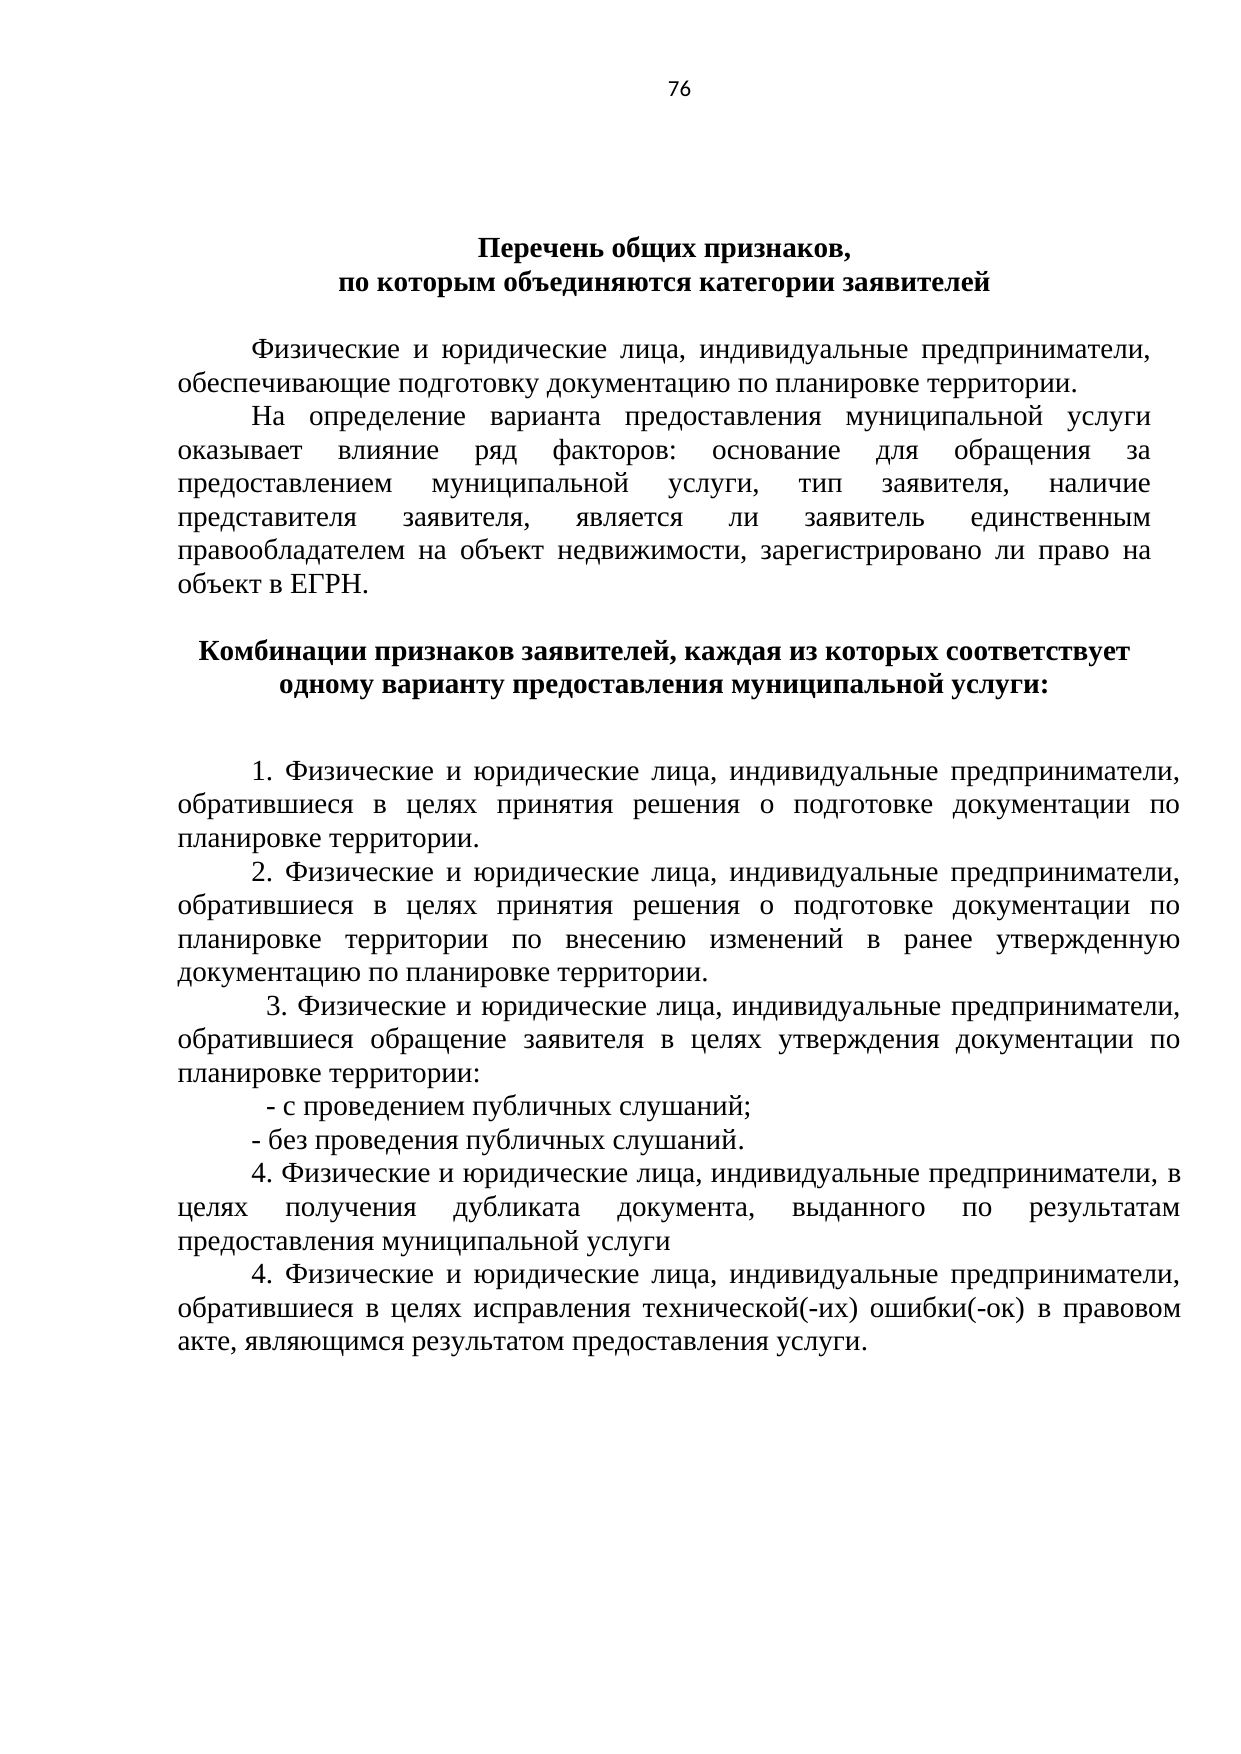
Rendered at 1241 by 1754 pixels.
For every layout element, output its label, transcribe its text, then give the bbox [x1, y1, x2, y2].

text 4. Физические и юридические лица, индивидуальные предприниматели, в целях получения дубликата документа, выданного по результатам предоставления муниципальной услуги [177, 1156, 1181, 1256]
subtitle Комбинации признаков заявителей, каждая из которых соответствует одному варианту предоставления муниципальной услуги: [177, 633, 1152, 700]
list - с проведением публичных слушаний; [177, 1088, 1181, 1122]
list 3. Физические и юридические лица, индивидуальные предприниматели, обратившиеся обращение заявителя в целях утверждения документации по планировке территории: [177, 988, 1181, 1088]
text Физические и юридические лица, индивидуальные предприниматели, обеспечивающие подготовку документацию по планировке территории. [177, 331, 1152, 398]
text На определение варианта предоставления муниципальной услуги оказывает влияние ряд факторов: основание для обращения за предоставлением муниципальной услуги, тип заявителя, наличие представителя заявителя, является ли заявитель единственным правообладателем на объект недвижимости, зарегистрировано ли право на объект в ЕГРН. [177, 398, 1152, 599]
text - без проведения публичных слушаний. [177, 1122, 1181, 1156]
text по которым объединяются категории заявителей [177, 264, 1152, 298]
text 2. Физические и юридические лица, индивидуальные предприниматели, обратившиеся в целях принятия решения о подготовке документации по планировке территории по внесению изменений в ранее утвержденную документацию по планировке территории. [177, 854, 1181, 988]
text 4. Физические и юридические лица, индивидуальные предприниматели, обратившиеся в целях исправления технической(-их) ошибки(-ок) в правовом акте, являющимся результатом предоставления услуги. [177, 1256, 1181, 1357]
text Перечень общих признаков, [177, 231, 1152, 264]
text 1. Физические и юридические лица, индивидуальные предприниматели, обратившиеся в целях принятия решения о подготовке документации по планировке территории. [177, 753, 1181, 854]
